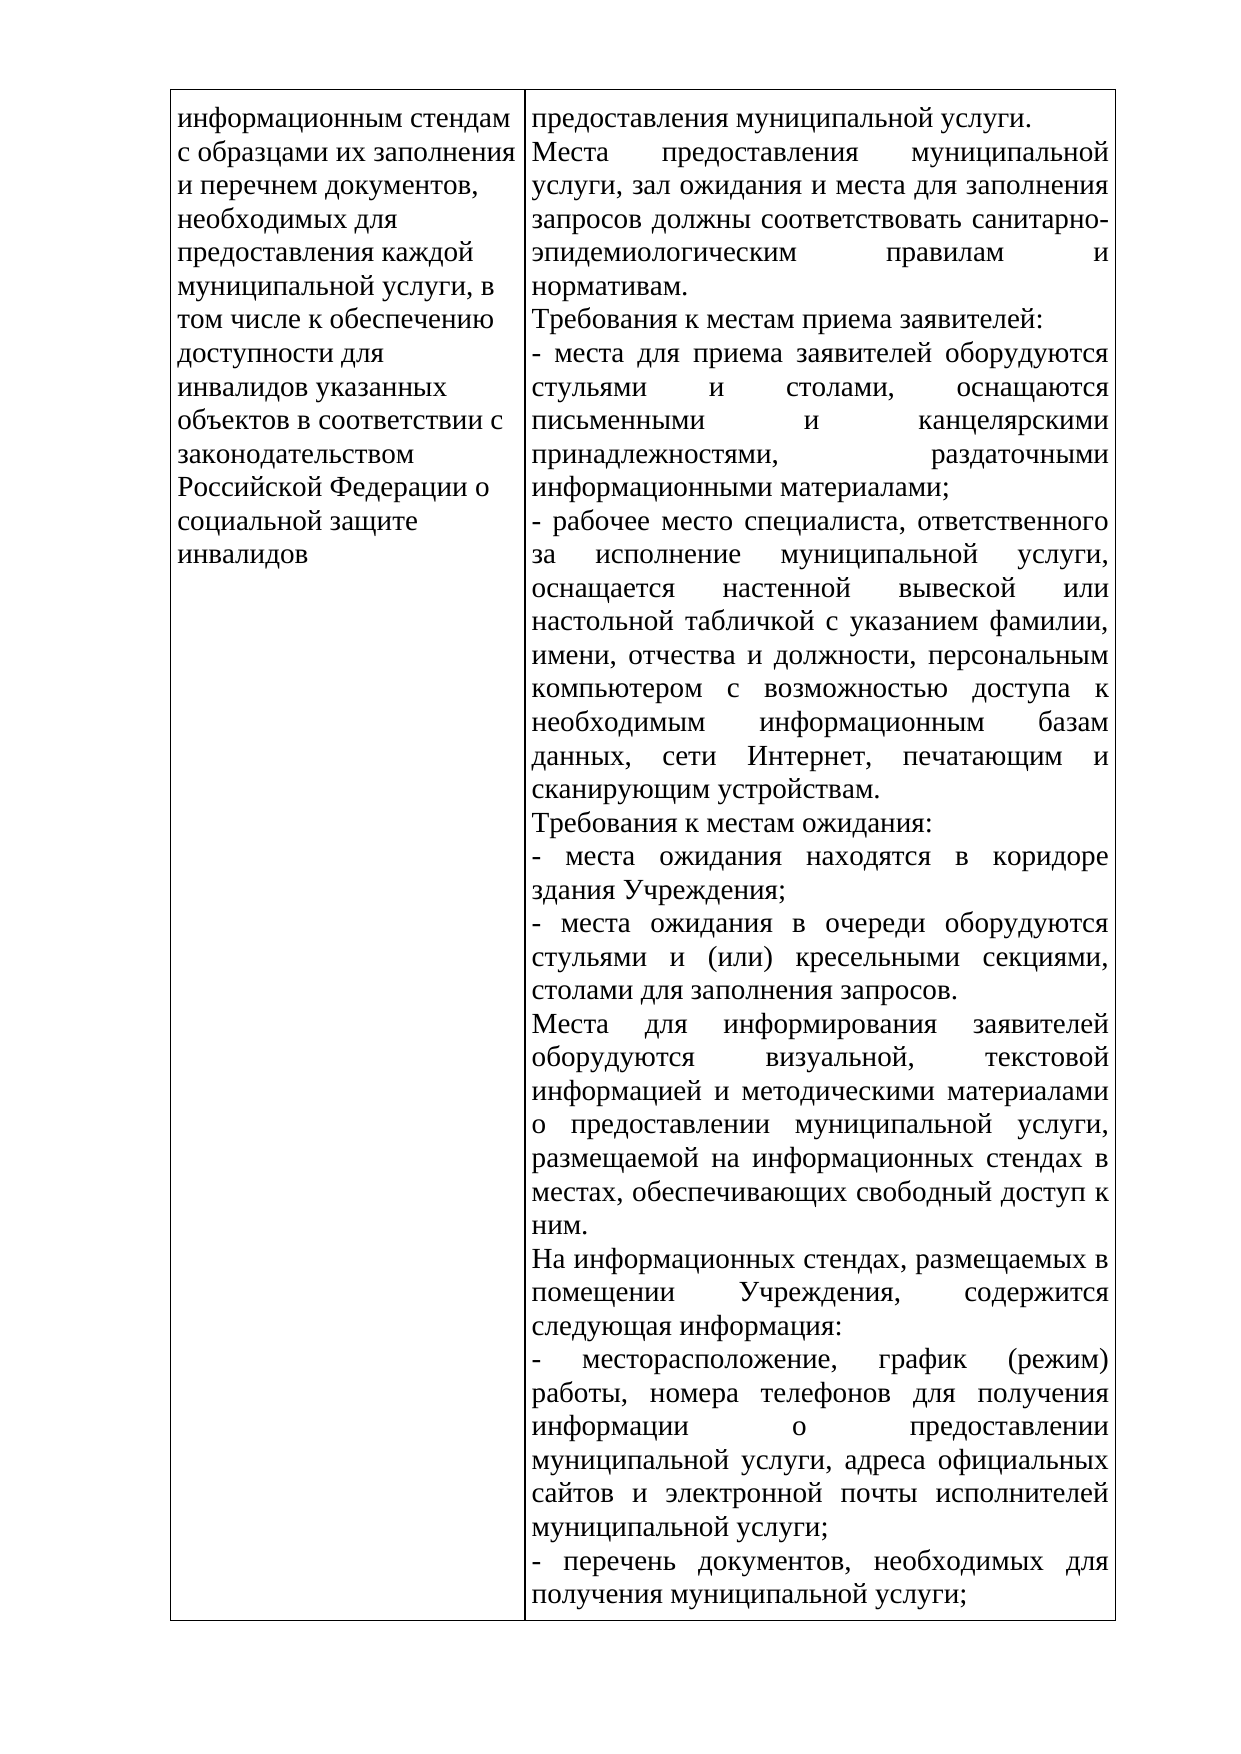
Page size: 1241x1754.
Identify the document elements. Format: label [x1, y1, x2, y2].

table_cell [171, 90, 524, 1620]
table_cell [526, 90, 1115, 1620]
